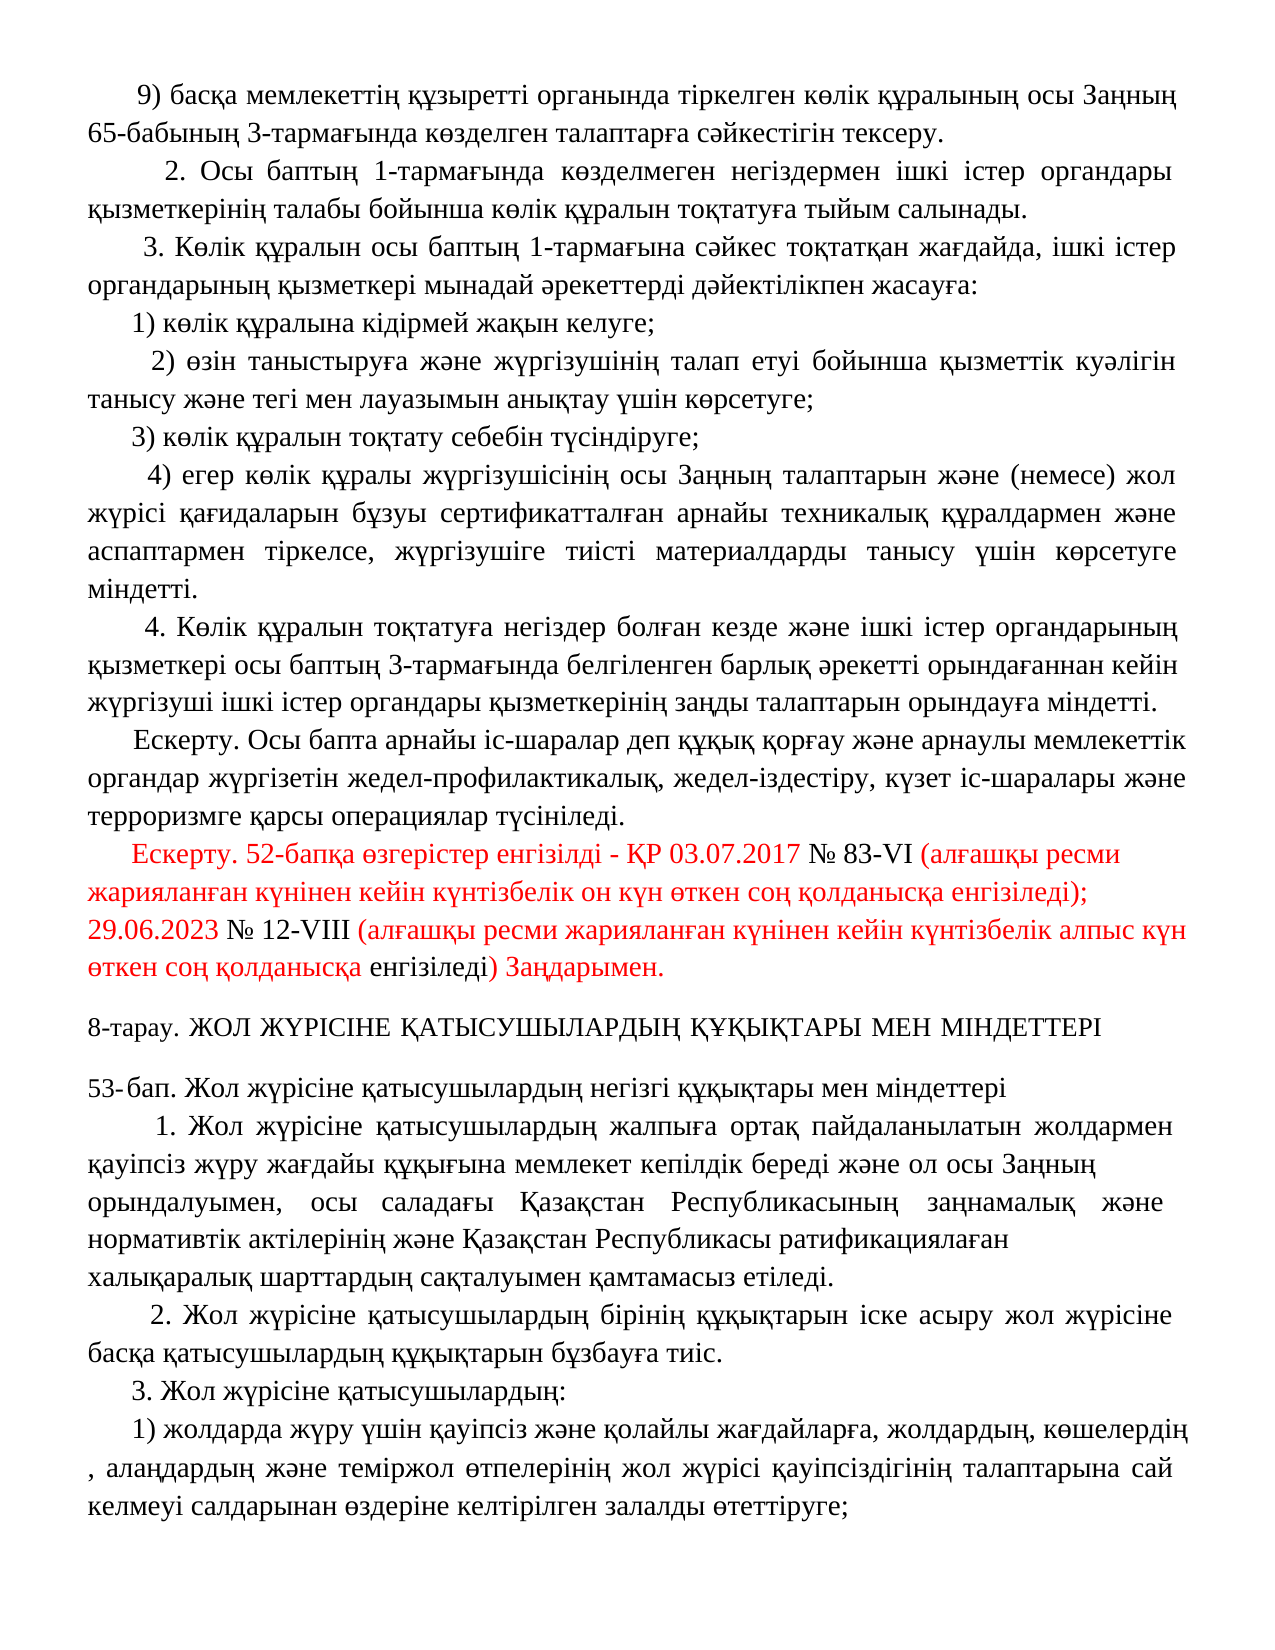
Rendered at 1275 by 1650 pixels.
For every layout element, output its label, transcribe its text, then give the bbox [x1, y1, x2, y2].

list Жол жүрісіне қатысушылардың жалпыға ортақ пайдаланылатын жолдармен қауіпсіз жүру жағдайы құқығына мемлекет кепілдік береді және ол осы Заңның орындалуымен, осы саладағы Қазақстан Республикасының заңнамалық және нормативтік актілерінің және Қазақстан Республикасы ратификациялаған халықаралық шарттардың сақталуымен қамтамасыз етіледі. [87, 1108, 1180, 1293]
list Жол жүрісіне қатысушылардың: [131, 1373, 1198, 1407]
list жолдарда жүру үшін қауіпсіз және қолайлы жағдайларға, жолдардың, көшелердің [131, 1411, 1198, 1445]
text Ескерту. 52-бапқа өзгерістер енгізілді - ҚР 03.07.2017 № 83-VІ (алғашқы ресми жарияланған күнінен кейін күнтізбелік он күн өткен соң қолданысқа енгізіледі); 29.06.2023 № 12-VIII (алғашқы ресми жарияланған күнінен кейін күнтізбелік алпыс күн өткен соң қолданысқа енгізіледі) Заңдарымен. [87, 836, 1198, 983]
text көзделмеген негіздермен ішкі істер органдары [561, 153, 1198, 186]
list басқа мемлекеттің құзыретті органында тіркелген көлік құралының осы Заңның 65-бабының 3-тармағында көзделген талаптарға сәйкестігін тексеру. [87, 77, 1178, 148]
text Ескерту. Осы бапта арнайы іс-шаралар деп құқық қорғау және арнаулы мемлекеттік органдар жүргізетін жедел-профилактикалық, жедел-іздестіру, күзет іс-шаралары және терроризмге қарсы операциялар түсініледі. [87, 722, 1187, 832]
list көлік құралына кідірмей жақын келуге; [131, 305, 1198, 339]
list көлік құралын тоқтату себебін түсіндіруге; [131, 419, 1198, 453]
list өзін таныстыруға және жүргізушінің талап етуі бойынша қызметтік куәлігін танысу және тегі мен лауазымын анықтау үшін көрсетуге; [87, 343, 1176, 415]
list Көлік құралын осы баптың 1-тармағына сәйкес тоқтатқан жағдайда, ішкі істер органдарының қызметкері мынадай әрекеттерді дәйектілікпен жасауға: [87, 229, 1177, 301]
list Көлік құралын тоқтатуға негіздер болған кезде және ішкі істер органдарының қызметкері осы баптың 3-тармағында белгіленген барлық әрекетті орындағаннан кейін жүргізуші ішкі істер органдары қызметкерінің заңды талаптарын орындауға міндетті. [87, 609, 1179, 718]
text 1-тармағында [373, 153, 548, 186]
text , алаңдардың және теміржол өтпелерінің жол жүрісі қауіпсіздігінің талаптарына сай келмеуі салдарынан өздеріне келтірілген залалды өтеттіруге; [87, 1450, 1198, 1521]
list бап. Жол жүрісіне қатысушылардың негізгі құқықтары мен міндеттері [87, 1070, 1198, 1103]
text қызметкерінің талабы бойынша көлік құралын тоқтатуға тыйым салынады. [87, 191, 1198, 225]
list Жол жүрісіне қатысушылардың бірінің құқықтарын іске асыру жол жүрісіне басқа қатысушылардың құқықтарын бұзбауға тиіс. [87, 1297, 1176, 1369]
list Осы баптың [164, 153, 360, 186]
text 8-тарау. ЖОЛ ЖҮРІСІНЕ ҚАТЫСУШЫЛАРДЫҢ ҚҰҚЫҚТАРЫ МЕН МІНДЕТТЕРІ [87, 1011, 1198, 1042]
list егер көлік құралы жүргізушісінің осы Заңның талаптарын және (немесе) жол жүрісі қағидаларын бұзуы сертификатталған арнайы техникалық құралдармен және аспаптармен тіркелсе, жүргізушіге тиісті материалдарды танысу үшін көрсетуге міндетті. [87, 457, 1177, 604]
